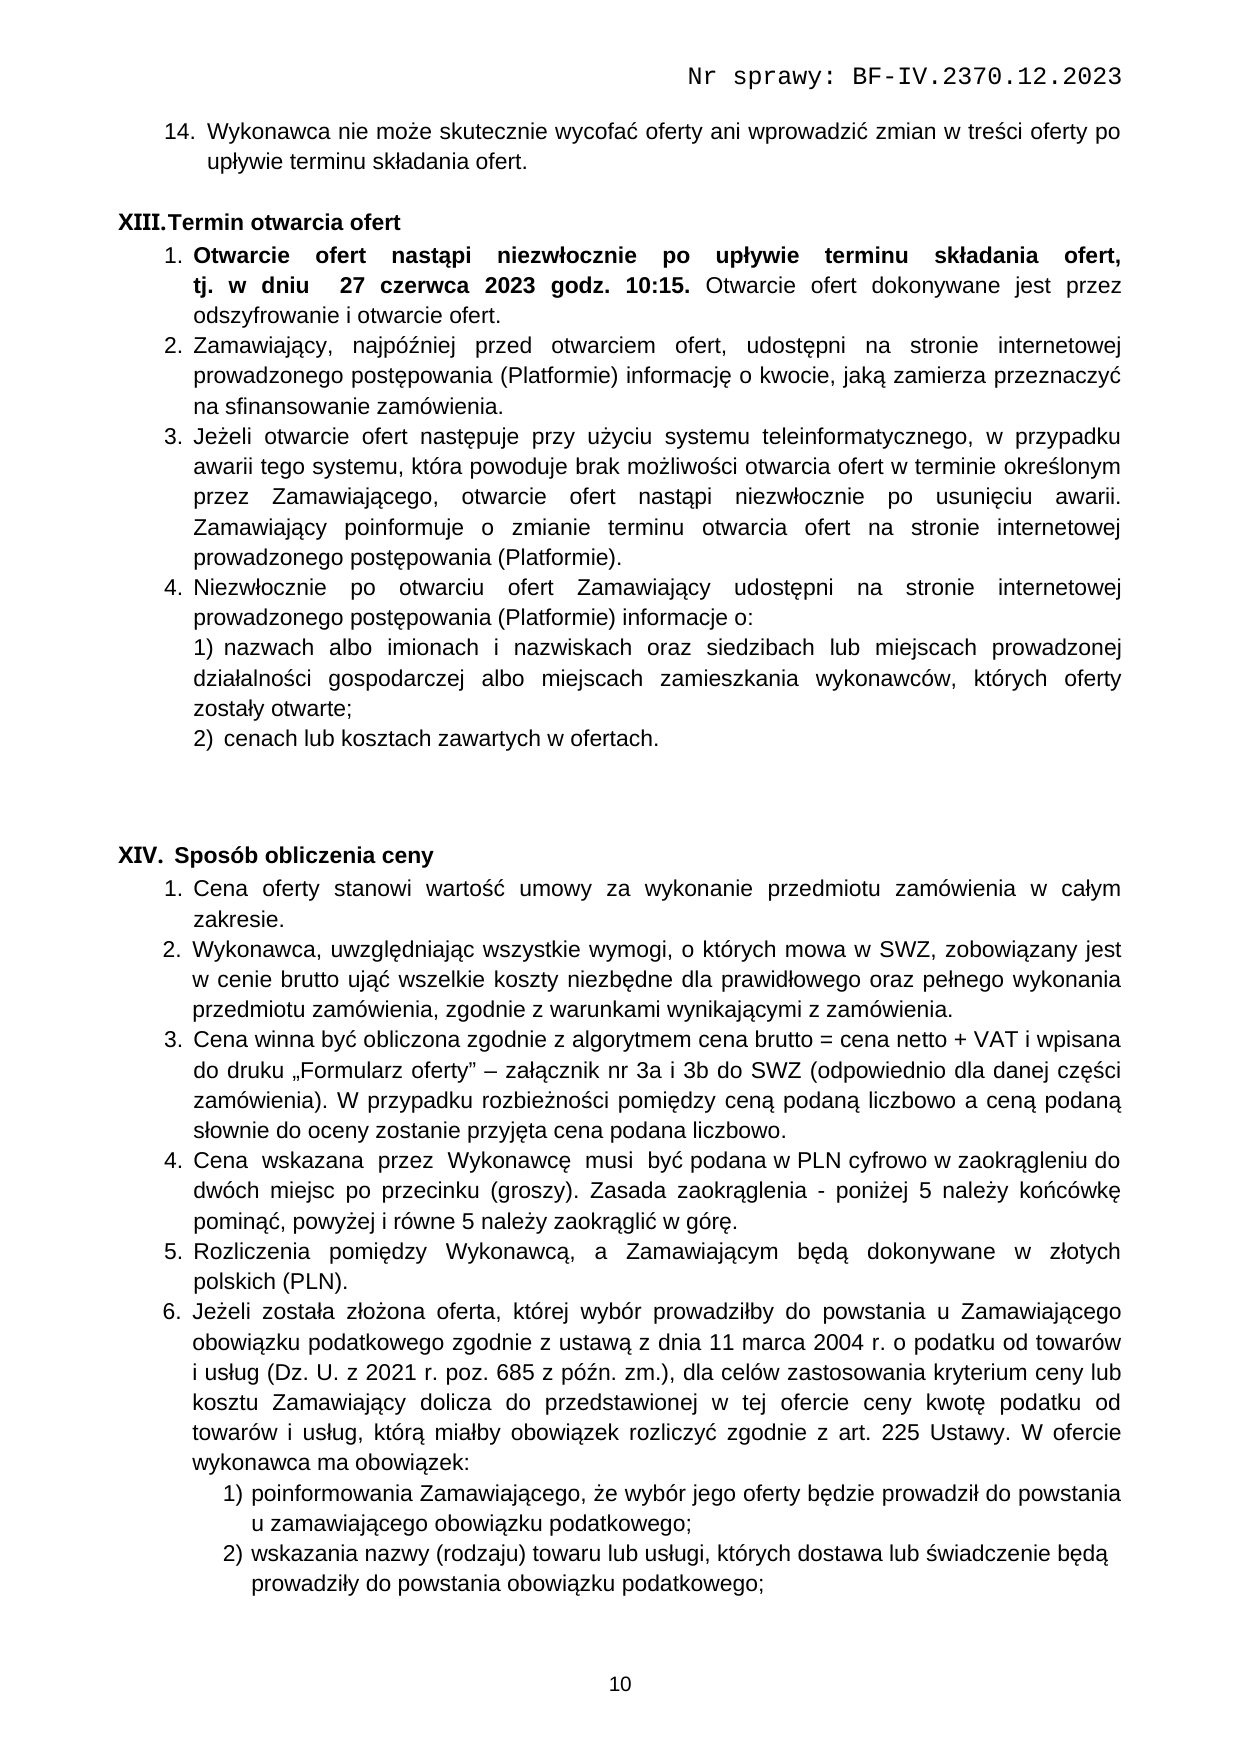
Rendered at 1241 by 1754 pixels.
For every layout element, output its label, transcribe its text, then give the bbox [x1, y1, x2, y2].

list Jeżeli została złożona oferta, której wybór prowadziłby do powstania u Zamawiającego obowiązku podatkowego zgodnie z ustawą z dnia 11 marca 2004 r. o podatku od towarów i usług (Dz. U. z 2021 r. poz. 685 z późn. zm.), dla celów zastosowania kryterium ceny lub kosztu Zamawiający dolicza do przedstawionej w tej ofercie ceny kwotę podatku od towarów i usług, którą miałby obowiązek rozliczyć zgodnie z art. 225 Ustawy. W ofercie wykonawca ma obowiązek: [162, 1298, 1122, 1476]
list nazwach albo imionach i nazwiskach oraz siedzibach lub miejscach prowadzonej działalności gospodarczej albo miejscach zamieszkania wykonawców, których oferty zostały otwarte; [193, 634, 1122, 721]
list Niezwłocznie po otwarciu ofert Zamawiający udostępni na stronie internetowej prowadzonego postępowania (Platformie) informacje o: [164, 574, 1122, 630]
list Jeżeli otwarcie ofert następuje przy użyciu systemu teleinformatycznego, w przypadku awarii tego systemu, która powoduje brak możliwości otwarcia ofert w terminie określonym przez Zamawiającego, otwarcie ofert nastąpi niezwłocznie po usunięciu awarii. Zamawiający poinformuje o zmianie terminu otwarcia ofert na stronie internetowej prowadzonego postępowania (Platformie). [164, 423, 1122, 570]
list Cena wskazana przez Wykonawcę musi być podana w PLN cyfrowo w zaokrągleniu do dwóch miejsc po przecinku (groszy). Zasada zaokrąglenia - poniżej 5 należy końcówkę pominąć, powyżej i równe 5 należy zaokrąglić w górę. [164, 1147, 1122, 1234]
list Termin otwarcia ofert [118, 206, 1122, 237]
list Wykonawca, uwzględniając wszystkie wymogi, o których mowa w SWZ, zobowiązany jest w cenie brutto ująć wszelkie koszty niezbędne dla prawidłowego oraz pełnego wykonania przedmiotu zamówienia, zgodnie z warunkami wynikającymi z zamówienia. [162, 936, 1122, 1023]
list Sposób obliczenia ceny [118, 839, 1122, 871]
list Rozliczenia pomiędzy Wykonawcą, a Zamawiającym będą dokonywane w złotych polskich (PLN). [164, 1238, 1122, 1294]
list Zamawiający, najpóźniej przed otwarciem ofert, udostępni na stronie internetowej prowadzonego postępowania (Platformie) informację o kwocie, jaką zamierza przeznaczyć na sfinansowanie zamówienia. [164, 332, 1122, 419]
list Cena oferty stanowi wartość umowy za wykonanie przedmiotu zamówienia w całym zakresie. [164, 875, 1122, 932]
list Wykonawca nie może skutecznie wycofać oferty ani wprowadzić zmian w treści oferty po upływie terminu składania ofert. [164, 118, 1122, 175]
list poinformowania Zamawiającego, że wybór jego oferty będzie prowadził do powstania u zamawiającego obowiązku podatkowego; [223, 1479, 1122, 1536]
list Cena winna być obliczona zgodnie z algorytmem cena brutto = cena netto + VAT i wpisana do druku „Formularz oferty” – załącznik nr 3a i 3b do SWZ (odpowiednio dla danej części zamówienia). W przypadku rozbieżności pomiędzy ceną podaną liczbowo a ceną podaną słownie do oceny zostanie przyjęta cena podana liczbowo. [164, 1026, 1122, 1143]
list wskazania nazwy (rodzaju) towaru lub usługi, których dostawa lub świadczenie będą prowadziły do powstania obowiązku podatkowego; [223, 1540, 1122, 1597]
list cenach lub kosztach zawartych w ofertach. [193, 725, 1122, 751]
list Otwarcie ofert nastąpi niezwłocznie po upływie terminu składania ofert, tj. w dniu 27 czerwca 2023 godz. 10:15. Otwarcie ofert dokonywane jest przez odszyfrowanie i otwarcie ofert. [164, 242, 1122, 328]
